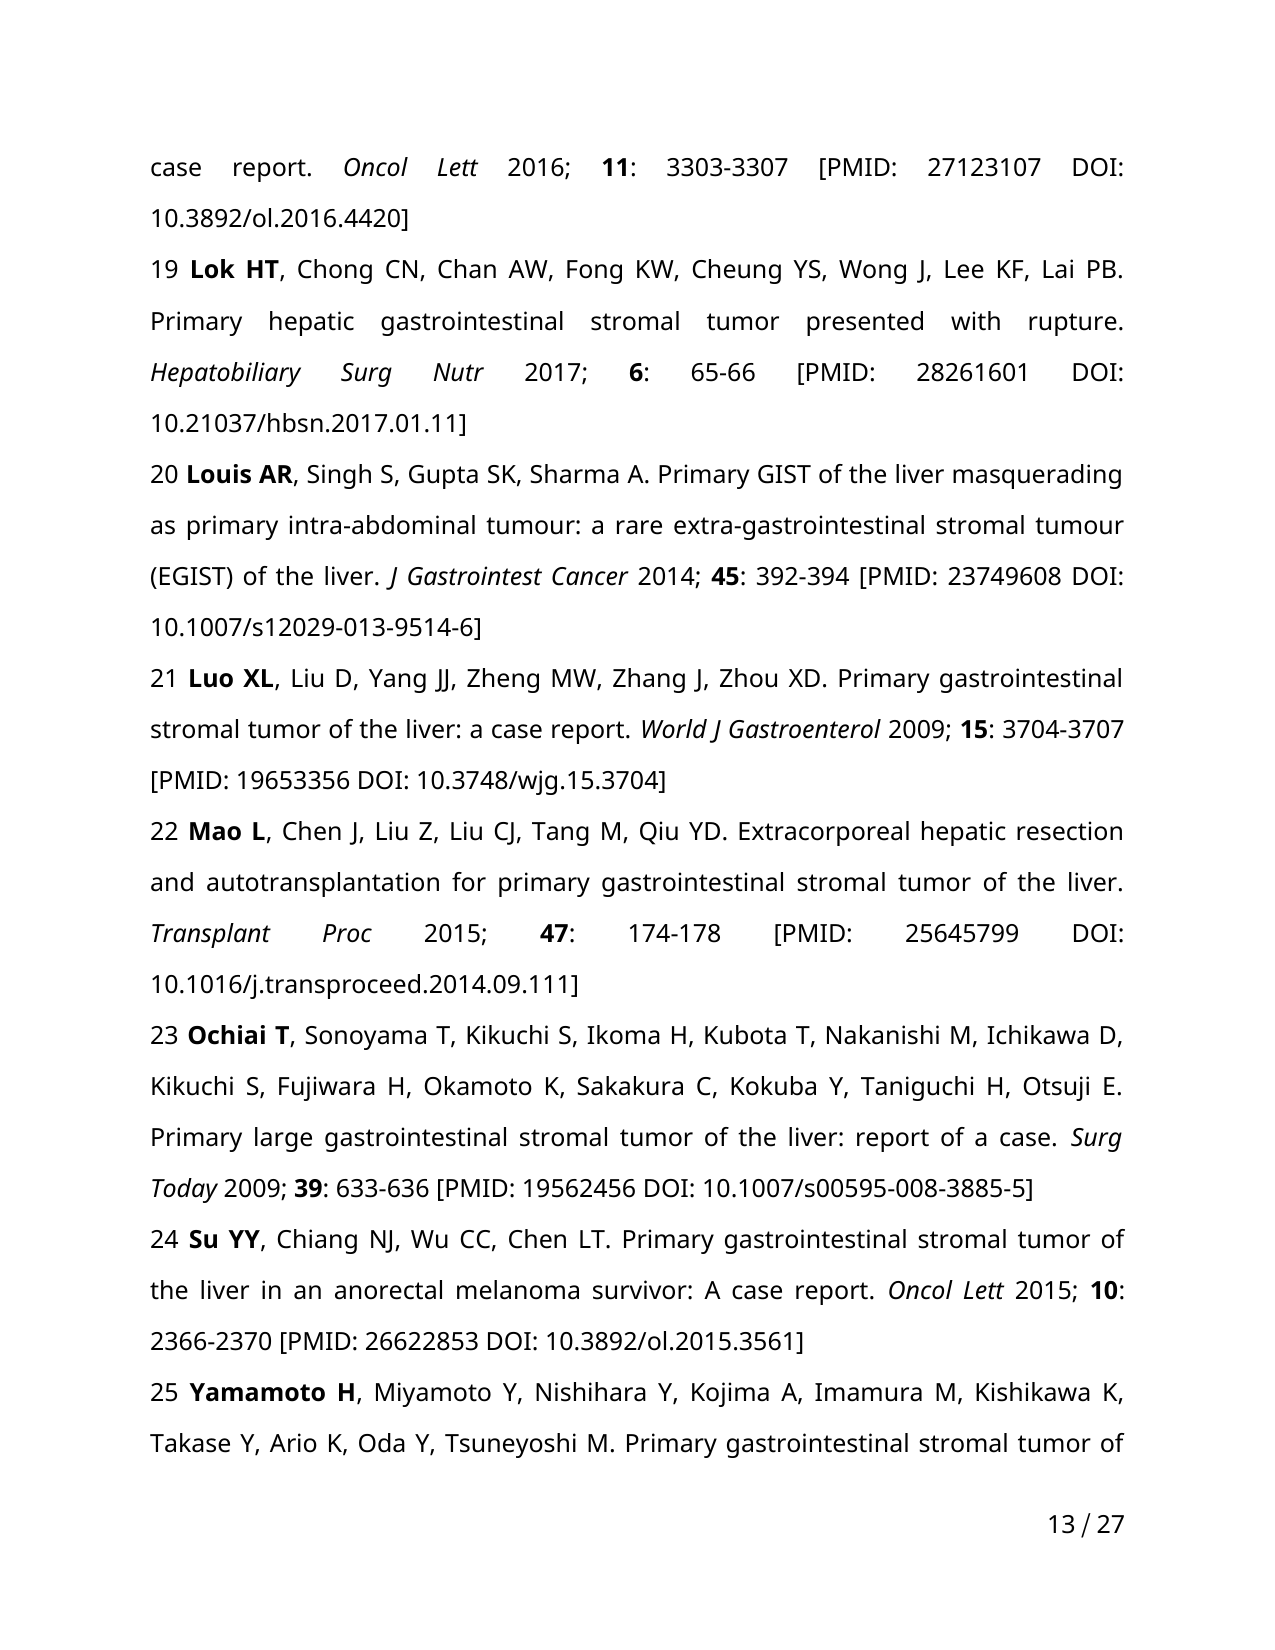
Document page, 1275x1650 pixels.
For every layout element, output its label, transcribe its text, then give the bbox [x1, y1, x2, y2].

text 19 Lok HT, Chong CN, Chan AW, Fong KW, Cheung YS, Wong J, Lee KF, Lai PB. Primary hepatic gastrointestinal stromal tumor presented with rupture. Hepatobiliary Surg Nutr 2017; 6: 65-66 [PMID: 28261601 DOI: 10.21037/hbsn.2017.01.11] [150, 252, 1125, 439]
text 20 Louis AR, Singh S, Gupta SK, Sharma A. Primary GIST of the liver masquerading as primary intra-abdominal tumour: a rare extra-gastrointestinal stromal tumour (EGIST) of the liver. J Gastrointest Cancer 2014; 45: 392-394 [PMID: 23749608 DOI: 10.1007/s12029-013-9514-6] [150, 456, 1125, 643]
text 24 Su YY, Chiang NJ, Wu CC, Chen LT. Primary gastrointestinal stromal tumor of the liver in an anorectal melanoma survivor: A case report. Oncol Lett 2015; 10: 2366-2370 [PMID: 26622853 DOI: 10.3892/ol.2015.3561] [150, 1222, 1125, 1358]
text 21 Luo XL, Liu D, Yang JJ, Zheng MW, Zhang J, Zhou XD. Primary gastrointestinal stromal tumor of the liver: a case report. World J Gastroenterol 2009; 15: 3704-3707 [PMID: 19653356 DOI: 10.3748/wjg.15.3704] [150, 660, 1125, 797]
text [150, 1375, 1125, 1460]
text 22 Mao L, Chen J, Liu Z, Liu CJ, Tang M, Qiu YD. Extracorporeal hepatic resection and autotransplantation for primary gastrointestinal stromal tumor of the liver. Transplant Proc 2015; 47: 174-178 [PMID: 25645799 DOI: 10.1016/j.transproceed.2014.09.111] [150, 813, 1125, 1001]
text 23 Ochiai T, Sonoyama T, Kikuchi S, Ikoma H, Kubota T, Nakanishi M, Ichikawa D, Kikuchi S, Fujiwara H, Okamoto K, Sakakura C, Kokuba Y, Taniguchi H, Otsuji E. Primary large gastrointestinal stromal tumor of the liver: report of a case. Surg Today 2009; 39: 633-636 [PMID: 19562456 DOI: 10.1007/s00595-008-3885-5] [150, 1018, 1125, 1205]
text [150, 150, 1125, 235]
